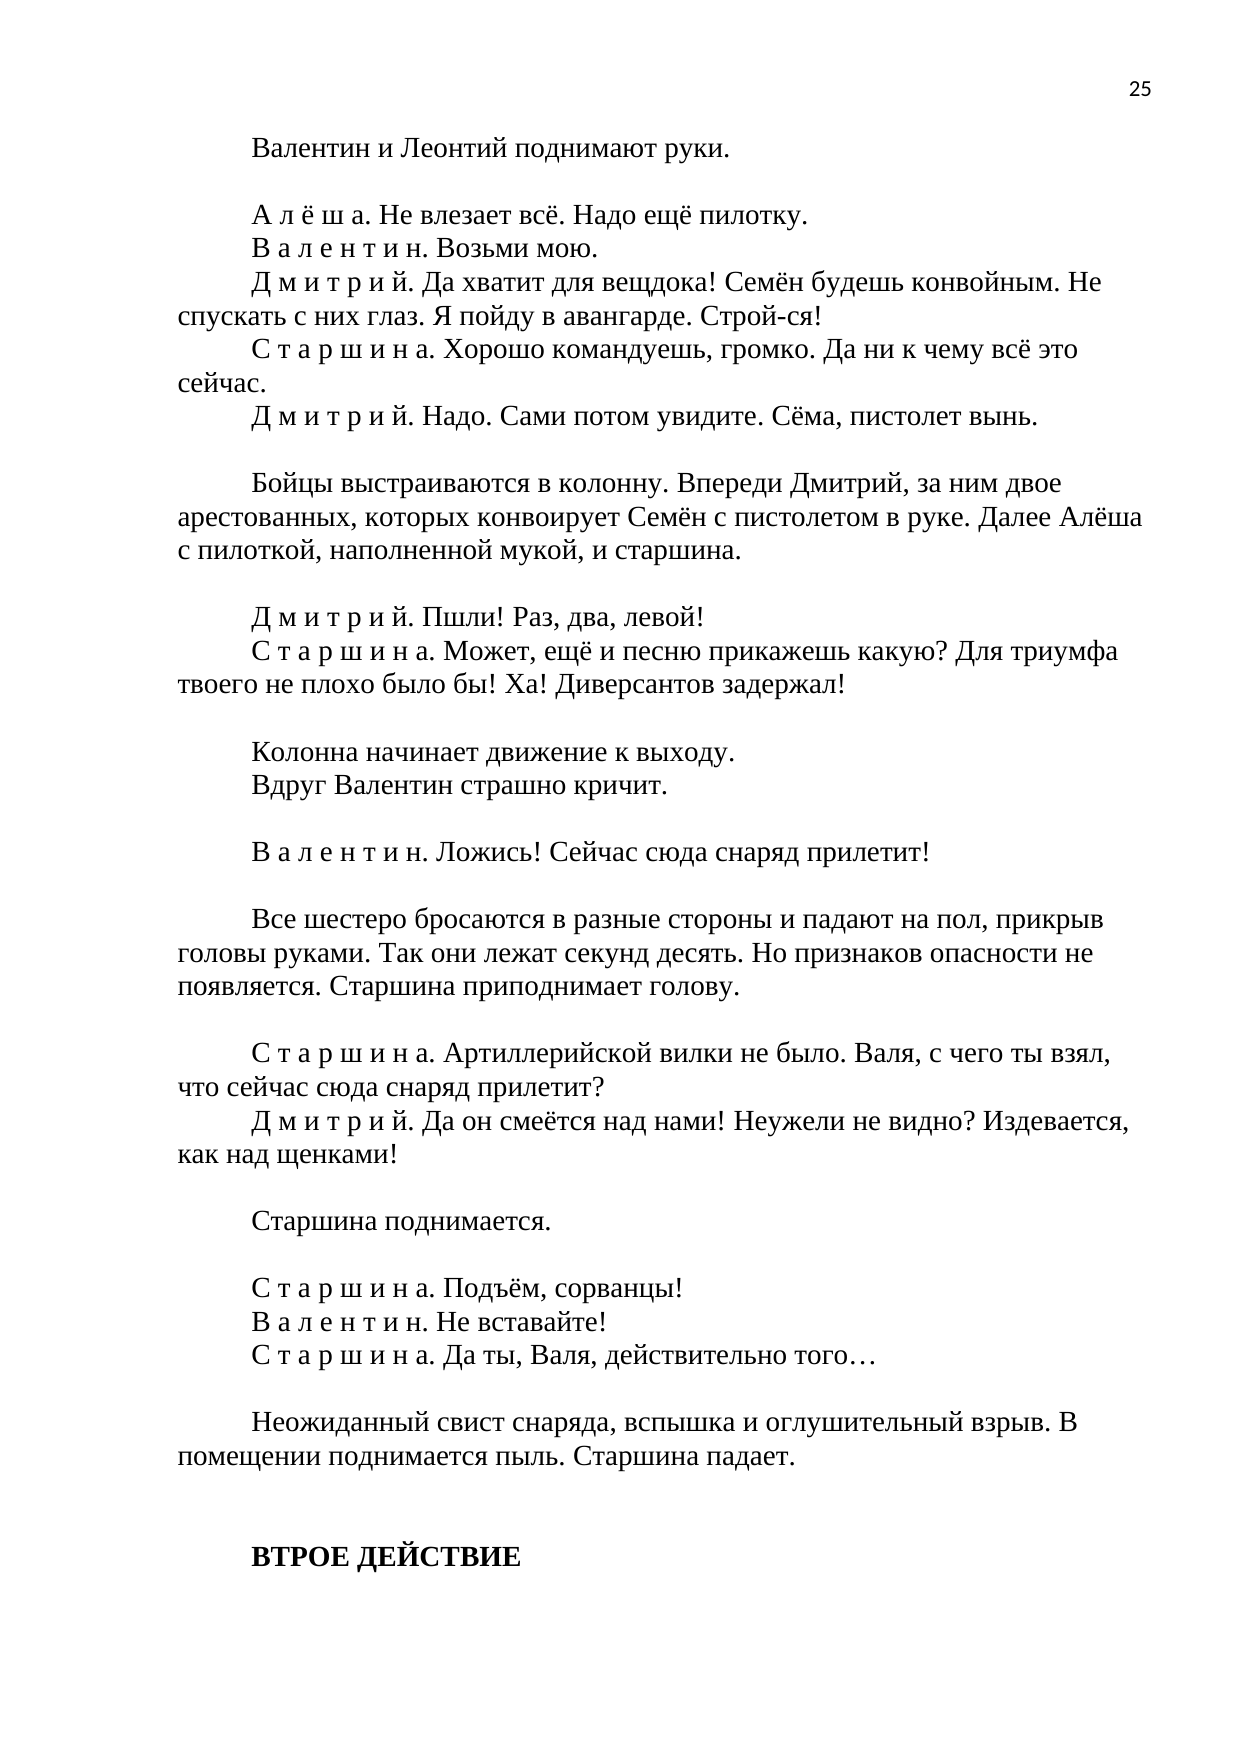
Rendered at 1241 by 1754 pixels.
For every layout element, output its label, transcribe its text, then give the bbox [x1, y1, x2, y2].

text Бойцы выстраиваются в колонну. Впереди Дмитрий, за ним двое арестованных, которых конвоирует Семён с пистолетом в руке. Далее Алёша с пилоткой, наполненной мукой, и старшина. [177, 465, 1152, 566]
text С т а р ш и н а. Подъём, сорванцы! [177, 1270, 1152, 1304]
text В а л е н т и н. Возьми мою. [177, 231, 1152, 264]
text Д м и т р и й. Надо. Сами потом увидите. Сёма, пистолет вынь. [177, 398, 1152, 432]
text Д м и т р и й. Да он смеётся над нами! Неужели не видно? Издевается, как над щенками! [177, 1103, 1152, 1170]
text Д м и т р и й. Да хватит для вещдока! Семён будешь конвойным. Не спускать с них глаз. Я пойду в авангарде. Строй-ся! [177, 264, 1152, 331]
text Неожиданный свист снаряда, вспышка и оглушительный взрыв. В помещении поднимается пыль. Старшина падает. [177, 1404, 1152, 1472]
text ВТРОЕ ДЕЙСТВИЕ [177, 1539, 1152, 1572]
text Старшина поднимается. [177, 1203, 1152, 1237]
text С т а р ш и н а. Артиллерийской вилки не было. Валя, с чего ты взял, что сейчас сюда снаряд прилетит? [177, 1036, 1152, 1103]
text Д м и т р и й. Пшли! Раз, два, левой! [177, 599, 1152, 633]
text А л ё ш а. Не влезает всё. Надо ещё пилотку. [177, 197, 1152, 231]
text С т а р ш и н а. Может, ещё и песню прикажешь какую? Для триумфа твоего не плохо было бы! Ха! Диверсантов задержал! [177, 633, 1152, 700]
text В а л е н т и н. Не вставайте! [177, 1304, 1152, 1337]
text С т а р ш и н а. Хорошо командуешь, громко. Да ни к чему всё это сейчас. [177, 331, 1152, 398]
text Валентин и Леонтий поднимают руки. [177, 130, 1152, 163]
text Вдруг Валентин страшно кричит. [177, 767, 1152, 801]
text Все шестеро бросаются в разные стороны и падают на пол, прикрыв головы руками. Так они лежат секунд десять. Но признаков опасности не появляется. Старшина приподнимает голову. [177, 901, 1152, 1002]
text С т а р ш и н а. Да ты, Валя, действительно того… [177, 1337, 1152, 1371]
text Колонна начинает движение к выходу. [177, 734, 1152, 767]
text В а л е н т и н. Ложись! Сейчас сюда снаряд прилетит! [177, 834, 1152, 868]
